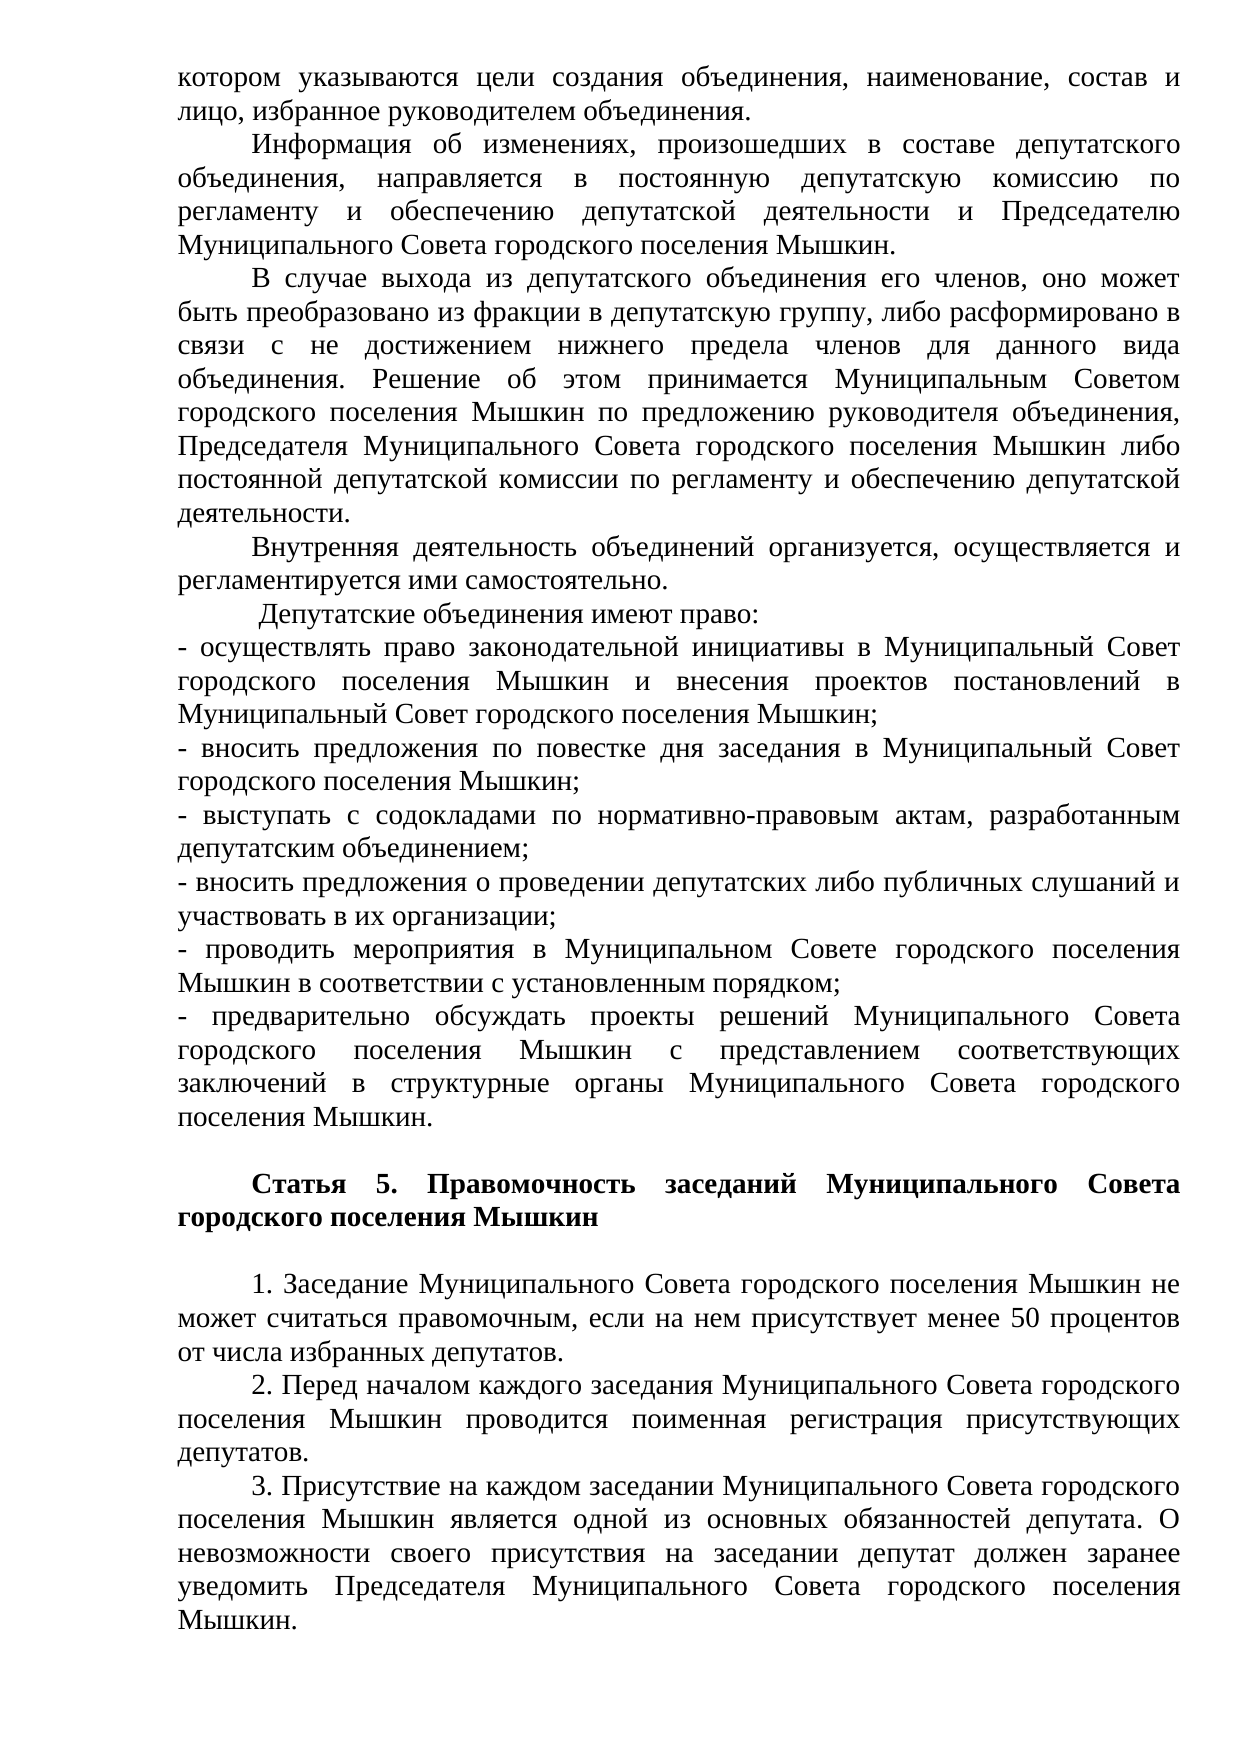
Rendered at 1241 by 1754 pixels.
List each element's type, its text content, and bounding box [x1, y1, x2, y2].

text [177, 59, 1181, 126]
text Депутатские объединения имеют право: [177, 596, 1181, 629]
text Статья 5. Правомочность заседаний Муниципального Совета городского поселения Мышкин [177, 1166, 1181, 1233]
text - осуществлять право законодательной инициативы в Муниципальный Совет городского поселения Мышкин и внесения проектов постановлений в Муниципальный Совет городского поселения Мышкин; [177, 629, 1181, 730]
text Информация об изменениях, произошедших в составе депутатского объединения, направляется в постоянную депутатскую комиссию по регламенту и обеспечению депутатской деятельности и Председателю Муниципального Совета городского поселения Мышкин. [177, 126, 1181, 260]
text Внутренняя деятельность объединений организуется, осуществляется и регламентируется ими самостоятельно. [177, 529, 1181, 596]
text - предварительно обсуждать проекты решений Муниципального Совета городского поселения Мышкин с представлением соответствующих заключений в структурные органы Муниципального Совета городского поселения Мышкин. [177, 998, 1181, 1132]
text В случае выхода из депутатского объединения его членов, оно может быть преобразовано из фракции в депутатскую группу, либо расформировано в связи с не достижением нижнего предела членов для данного вида объединения. Решение об этом принимается Муниципальным Советом городского поселения Мышкин по предложению руководителя объединения, Председателя Муниципального Совета городского поселения Мышкин либо постоянной депутатской комиссии по регламенту и обеспечению депутатской деятельности. [177, 260, 1181, 529]
text - вносить предложения по повестке дня заседания в Муниципальный Совет городского поселения Мышкин; [177, 730, 1181, 797]
text 3. Присутствие на каждом заседании Муниципального Совета городского поселения Мышкин является одной из основных обязанностей депутата. О невозможности своего присутствия на заседании депутат должен заранее уведомить Председателя Муниципального Совета городского поселения Мышкин. [177, 1468, 1181, 1636]
text - выступать с содокладами по нормативно-правовым актам, разработанным депутатским объединением; [177, 797, 1181, 864]
text - проводить мероприятия в Муниципальном Совете городского поселения Мышкин в соответствии с установленным порядком; [177, 931, 1181, 998]
text 2. Перед началом каждого заседания Муниципального Совета городского поселения Мышкин проводится поименная регистрация присутствующих депутатов. [177, 1367, 1181, 1468]
text - вносить предложения о проведении депутатских либо публичных слушаний и участвовать в их организации; [177, 864, 1181, 931]
text 1. Заседание Муниципального Совета городского поселения Мышкин не может считаться правомочным, если на нем присутствует менее 50 процентов от числа избранных депутатов. [177, 1267, 1181, 1367]
